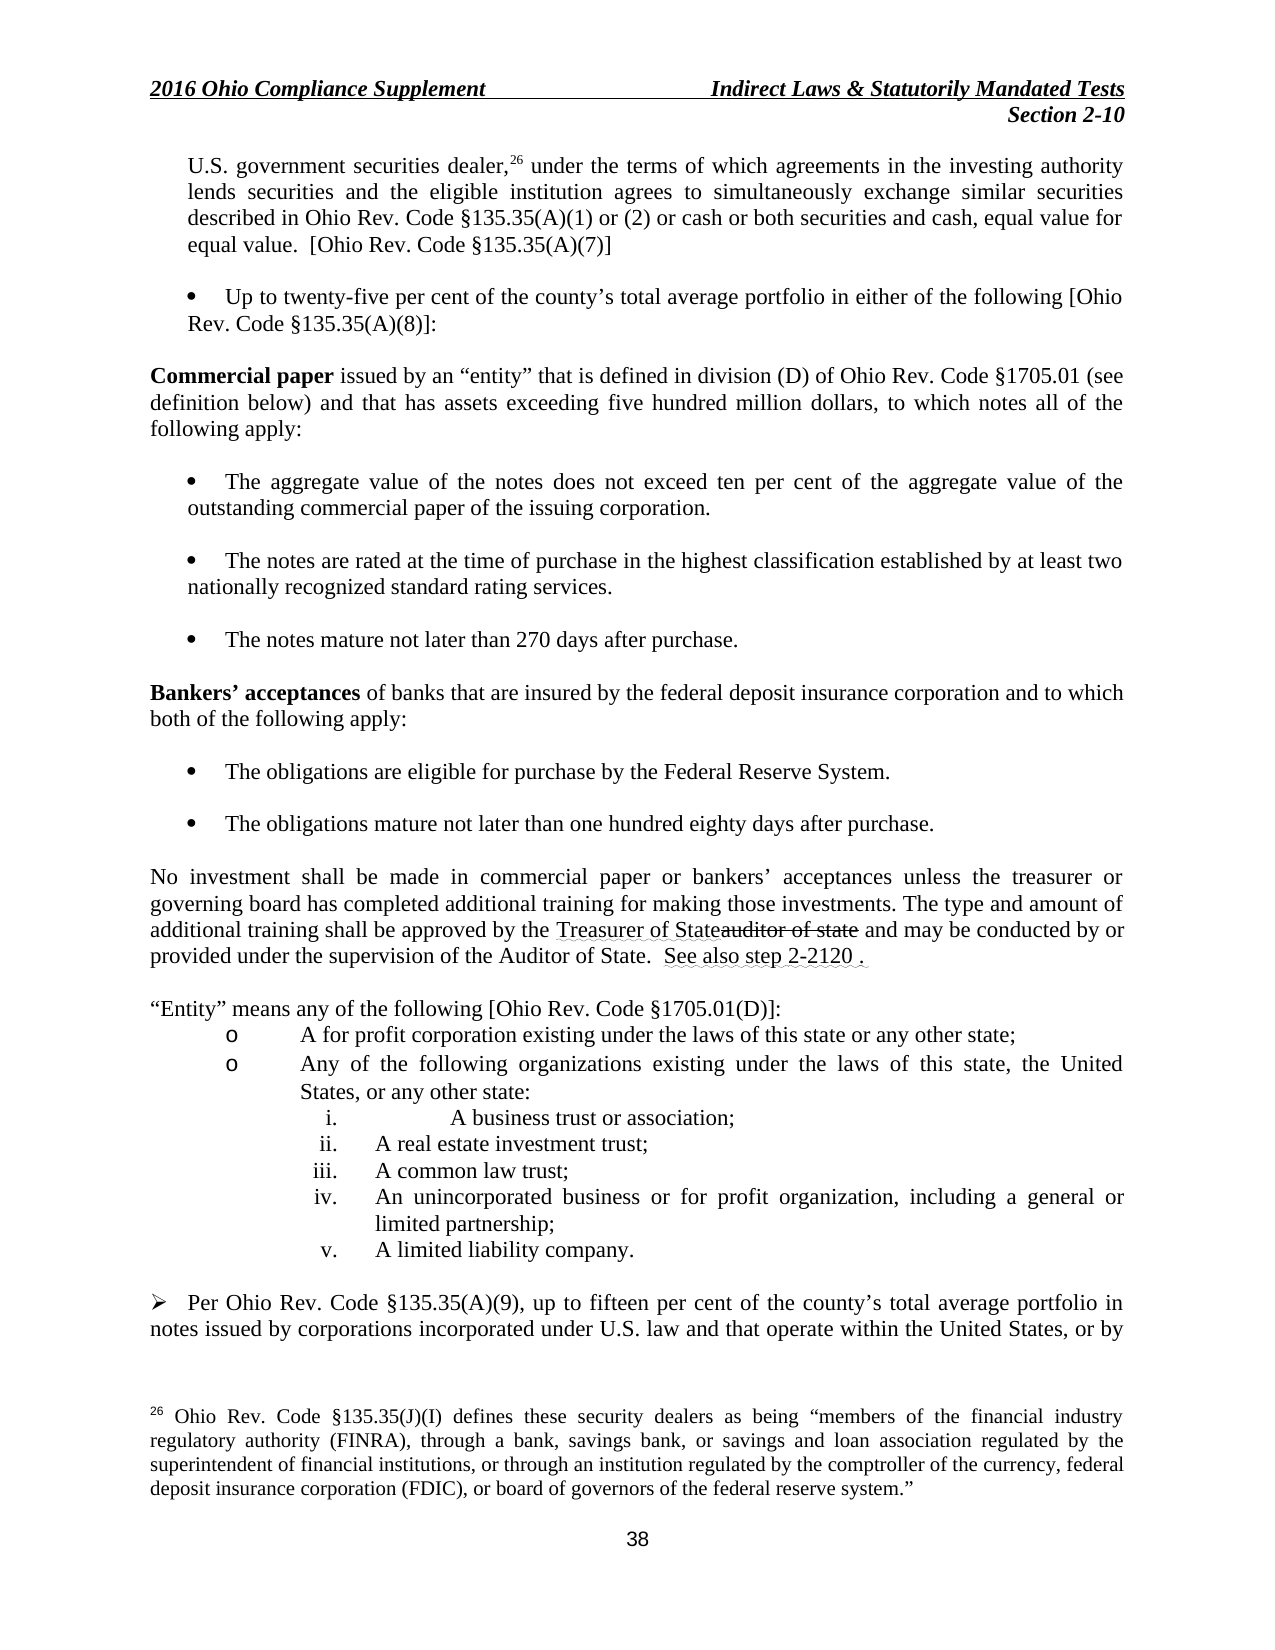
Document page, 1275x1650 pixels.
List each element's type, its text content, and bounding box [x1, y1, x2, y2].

list A business trust or association; [300, 1104, 1125, 1131]
list The notes mature not later than 270 days after purchase. [187, 626, 1125, 652]
list A common law trust; [337, 1157, 1125, 1183]
text No investment shall be made in commercial paper or bankers’ acceptances unless the treasurer or governing board has completed additional training for making those investments. The type and amount of additional training shall be approved by the Treasurer of Stateauditor of state and may be conducted by or provided under the supervision of the Auditor of State. See also step 2-2120 . [150, 863, 1125, 969]
list The notes are rated at the time of purchase in the highest classification established by at least two nationally recognized standard rating services. [187, 547, 1125, 600]
text Commercial paper issued by an “entity” that is defined in division (D) of Ohio Rev. Code §1705.01 (see definition below) and that has assets exceeding five hundred million dollars, to which notes all of the following apply: [150, 362, 1125, 442]
list A real estate investment trust; [337, 1131, 1125, 1157]
list The aggregate value of the notes does not exceed ten per cent of the aggregate value of the outstanding commercial paper of the issuing corporation. [187, 468, 1125, 521]
list An unincorporated business or for profit organization, including a general or limited partnership; [337, 1183, 1125, 1236]
list Any of the following organizations existing under the laws of this state, the United States, or any other state: [225, 1049, 1125, 1104]
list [187, 152, 1125, 257]
list A for profit corporation existing under the laws of this state or any other state; [225, 1021, 1125, 1049]
list The obligations are eligible for purchase by the Federal Reserve System. [187, 758, 1125, 784]
list The obligations mature not later than one hundred eighty days after purchase. [187, 811, 1125, 837]
text “Entity” means any of the following [Ohio Rev. Code §1705.01(D)]: [150, 995, 1125, 1021]
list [150, 1289, 1125, 1341]
list A limited liability company. [337, 1236, 1125, 1262]
text Bankers’ acceptances of banks that are insured by the federal deposit insurance corporation and to which both of the following apply: [150, 679, 1125, 731]
list Up to twenty-five per cent of the county’s total average portfolio in either of the following [Ohio Rev. Code §135.35(A)(8)]: [187, 283, 1125, 336]
